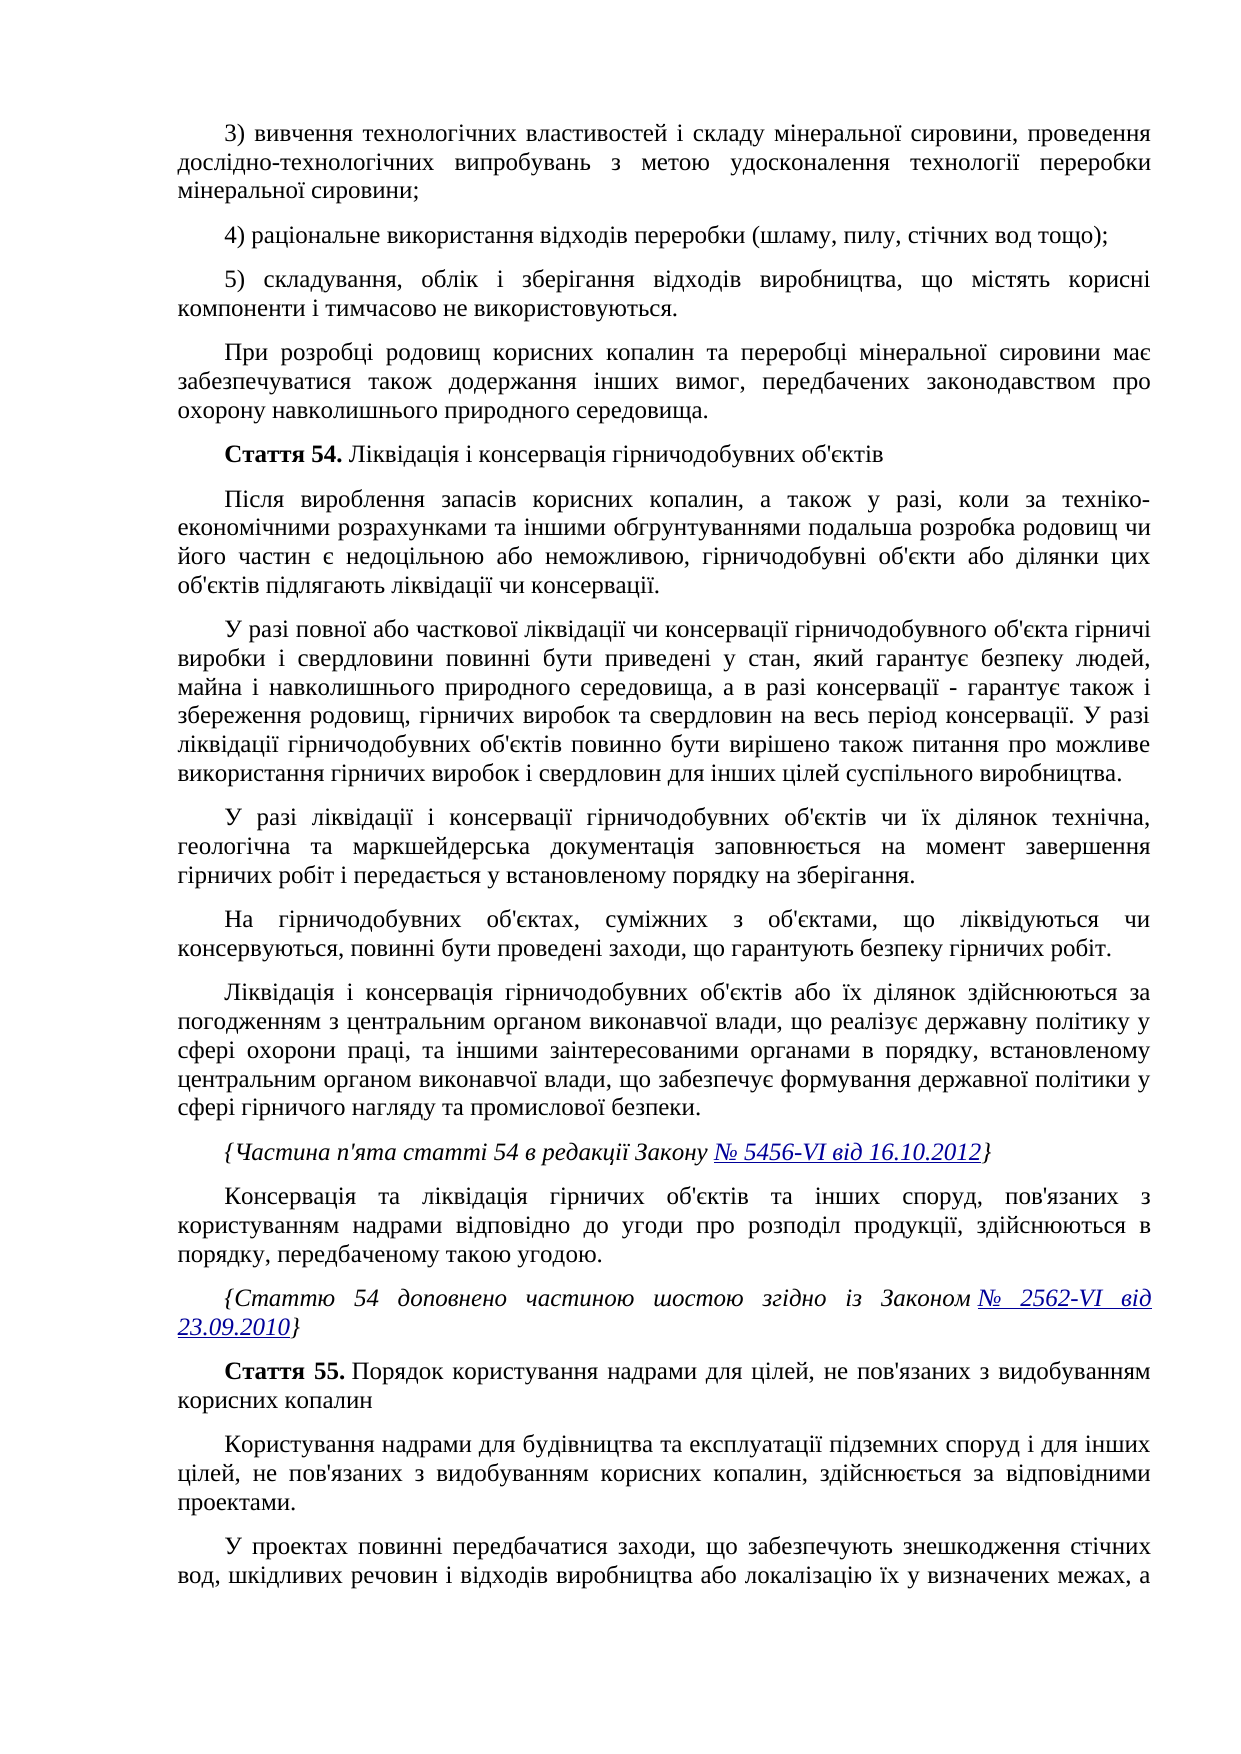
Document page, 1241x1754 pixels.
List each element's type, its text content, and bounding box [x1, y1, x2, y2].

text 4) раціональне використання відходів переробки (шламу, пилу, стічних вод тощо); [177, 220, 1152, 249]
text У разі повної або часткової ліквідації чи консервації гірничодобувного об'єкта гірничі виробки і свердловини повинні бути приведені у стан, який гарантує безпеку людей, майна і навколишнього природного середовища, а в разі консервації - гарантує також і збереження родовищ, гірничих виробок та свердловин на весь період консервації. У разі ліквідації гірничодобувних об'єктів повинно бути вирішено також питання про можливе використання гірничих виробок і свердловин для інших цілей суспільного виробництва. [177, 614, 1152, 787]
text 3) вивчення технологічних властивостей і складу мінеральної сировини, проведення дослідно-технологічних випробувань з метою удосконалення технології переробки мінеральної сировини; [177, 118, 1152, 204]
text Стаття 54. Ліквідація і консервація гірничодобувних об'єктів [177, 439, 1152, 468]
text Консервація та ліквідація гірничих об'єктів та інших споруд, пов'язаних з користуванням надрами відповідно до угоди про розподіл продукції, здійснюються в порядку, передбаченому такою угодою. [177, 1181, 1152, 1267]
text Ліквідація і консервація гірничодобувних об'єктів або їх ділянок здійснюються за погодженням з центральним органом виконавчої влади, що реалізує державну політику у сфері охорони праці, та іншими заінтересованими органами в порядку, встановленому центральним органом виконавчої влади, що забезпечує формування державної політики у сфері гірничого нагляду та промислової безпеки. [177, 977, 1152, 1121]
text Після вироблення запасів корисних копалин, а також у разі, коли за техніко-економічними розрахунками та іншими обгрунтуваннями подальша розробка родовищ чи його частин є недоцільною або неможливою, гірничодобувні об'єкти або ділянки цих об'єктів підлягають ліквідації чи консервації. [177, 484, 1152, 599]
text Стаття 55. Порядок користування надрами для цілей, не пов'язаних з видобуванням корисних копалин [177, 1356, 1152, 1414]
text Користування надрами для будівництва та експлуатації підземних споруд і для інших цілей, не пов'язаних з видобуванням корисних копалин, здійснюється за відповідними проектами. [177, 1429, 1152, 1516]
text На гірничодобувних об'єктах, суміжних з об'єктами, що ліквідуються чи консервуються, повинні бути проведені заходи, що гарантують безпеку гірничих робіт. [177, 904, 1152, 962]
text 5) складування, облік і зберігання відходів виробництва, що містять корисні компоненти і тимчасово не використовуються. [177, 264, 1152, 322]
text {Частина п'ята статті 54 в редакції Закону № 5456-VI від 16.10.2012} [177, 1137, 1152, 1166]
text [177, 1531, 1152, 1589]
text У разі ліквідації і консервації гірничодобувних об'єктів чи їх ділянок технічна, геологічна та маркшейдерська документація заповнюється на момент завершення гірничих робіт і передається у встановленому порядку на зберігання. [177, 802, 1152, 889]
text {Статтю 54 доповнено частиною шостою згідно із Законом № 2562-VI від 23.09.2010} [177, 1283, 1152, 1341]
text При розробці родовищ корисних копалин та переробці мінеральної сировини має забезпечуватися також додержання інших вимог, передбачених законодавством про охорону навколишнього природного середовища. [177, 337, 1152, 424]
